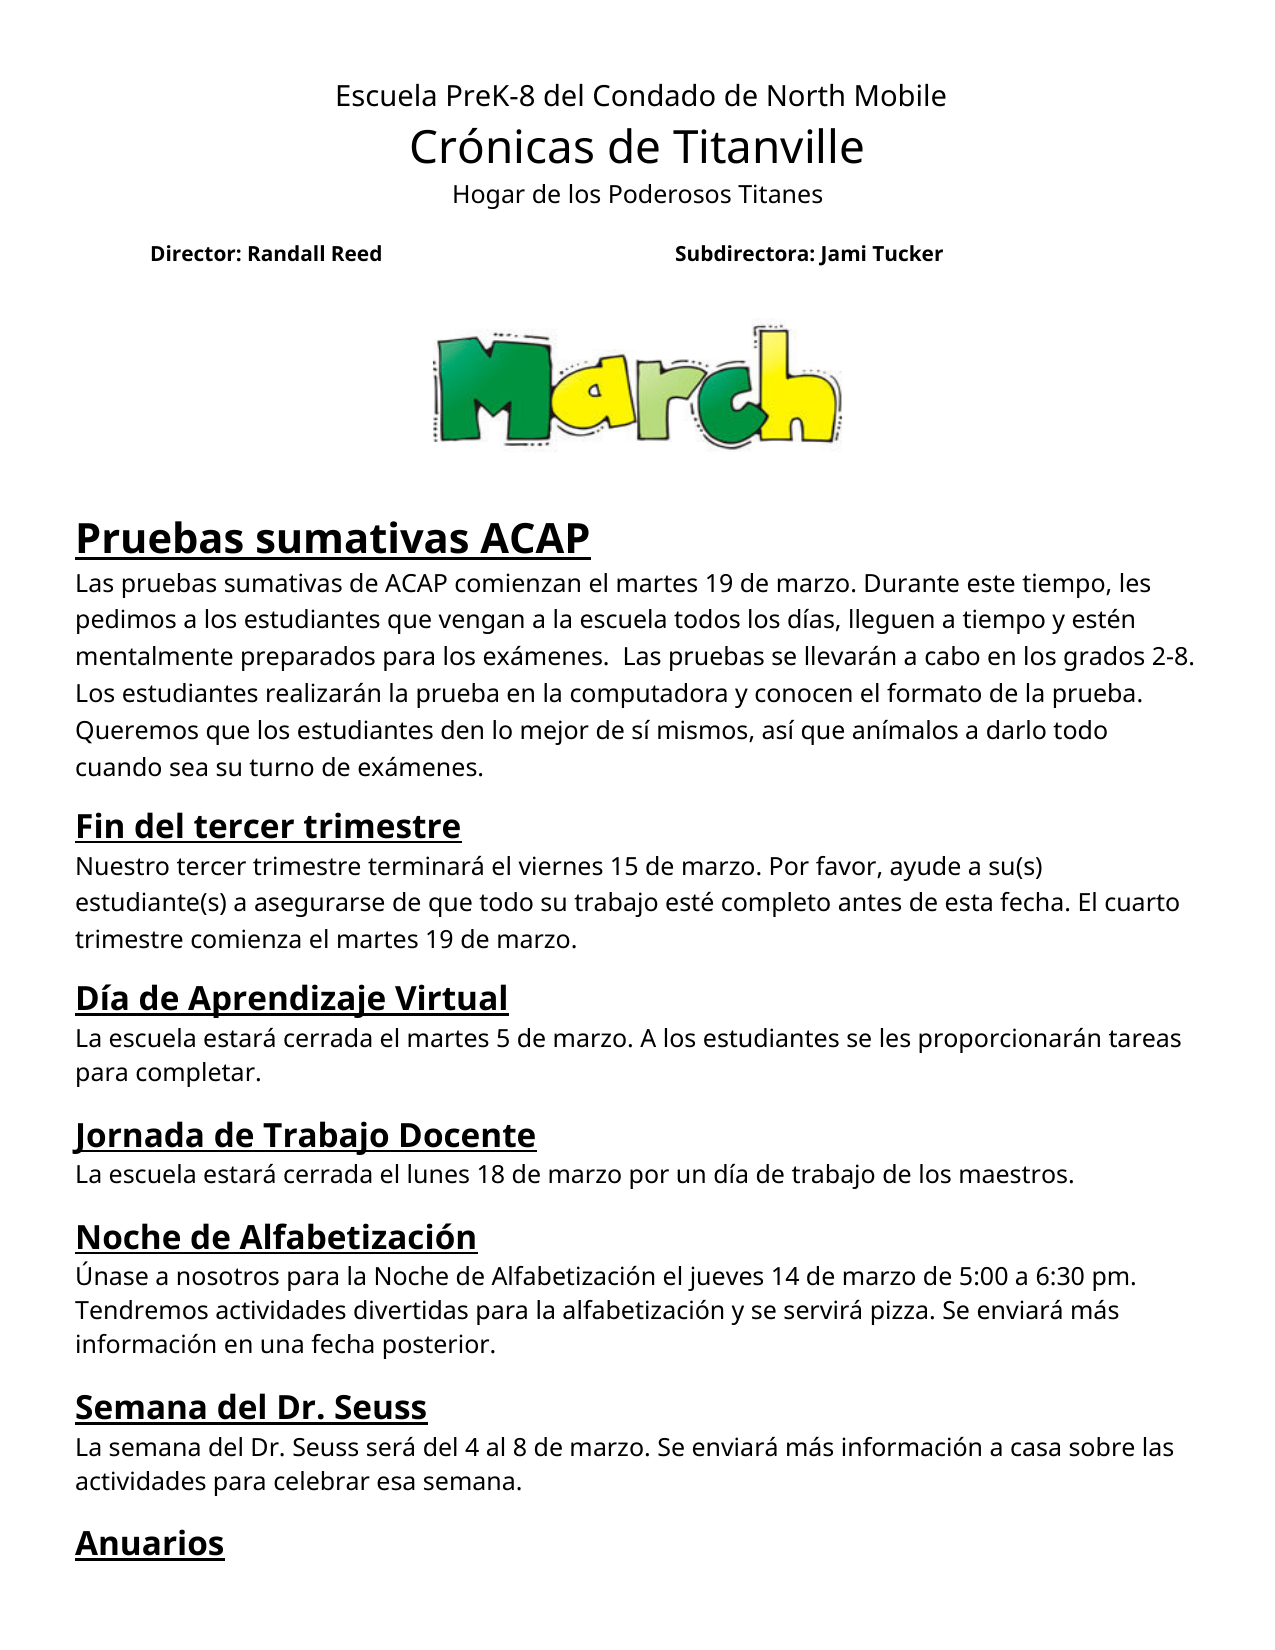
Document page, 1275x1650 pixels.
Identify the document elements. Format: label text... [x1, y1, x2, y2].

text La escuela estará cerrada el lunes 18 de marzo por un día de trabajo de los maestros. [75, 1157, 1200, 1191]
text Crónicas de Titanville [75, 115, 1200, 177]
text La semana del Dr. Seuss será del 4 al 8 de marzo. Se enviará más información a casa sobre las actividades para celebrar esa semana. [75, 1429, 1200, 1497]
picture [432, 268, 843, 509]
text Pruebas sumativas ACAP [75, 509, 1200, 565]
text Hogar de los Poderosos Titanes [75, 177, 1200, 211]
text Anuarios [75, 1520, 1200, 1566]
text Únase a nosotros para la Noche de Alfabetización el jueves 14 de marzo de 5:00 a 6:30 pm. Tendremos actividades divertidas para la alfabetización y se servirá pizza. Se enviará más información en una fecha posterior. [75, 1259, 1200, 1361]
text Jornada de Trabajo Docente [75, 1111, 1200, 1157]
text Director: Randall Reed Subdirectora: Jami Tucker [75, 239, 1200, 268]
text Nuestro tercer trimestre terminará el viernes 15 de marzo. Por favor, ayude a su(s) estudiante(s) a asegurarse de que todo su trabajo esté completo antes de esta fecha. El cuarto trimestre comienza el martes 19 de marzo. [75, 848, 1200, 956]
text La escuela estará cerrada el martes 5 de marzo. A los estudiantes se les proporcionarán tareas para completar. [75, 1021, 1200, 1089]
text Semana del Dr. Seuss [75, 1384, 1200, 1429]
text Fin del tercer trimestre [75, 803, 1200, 848]
text Las pruebas sumativas de ACAP comienzan el martes 19 de marzo. Durante este tiempo, les pedimos a los estudiantes que vengan a la escuela todos los días, lleguen a tiempo y estén mentalmente preparados para los exámenes. Las pruebas se llevarán a cabo en los grados 2-8. Los estudiantes realizarán la prueba en la computadora y conocen el formato de la prueba. Queremos que los estudiantes den lo mejor de sí mismos, así que anímalos a darlo todo cuando sea su turno de exámenes. [75, 565, 1200, 783]
text Escuela PreK-8 del Condado de North Mobile [75, 75, 1200, 115]
text Día de Aprendizaje Virtual [75, 975, 1200, 1021]
text Noche de Alfabetización [75, 1213, 1200, 1259]
